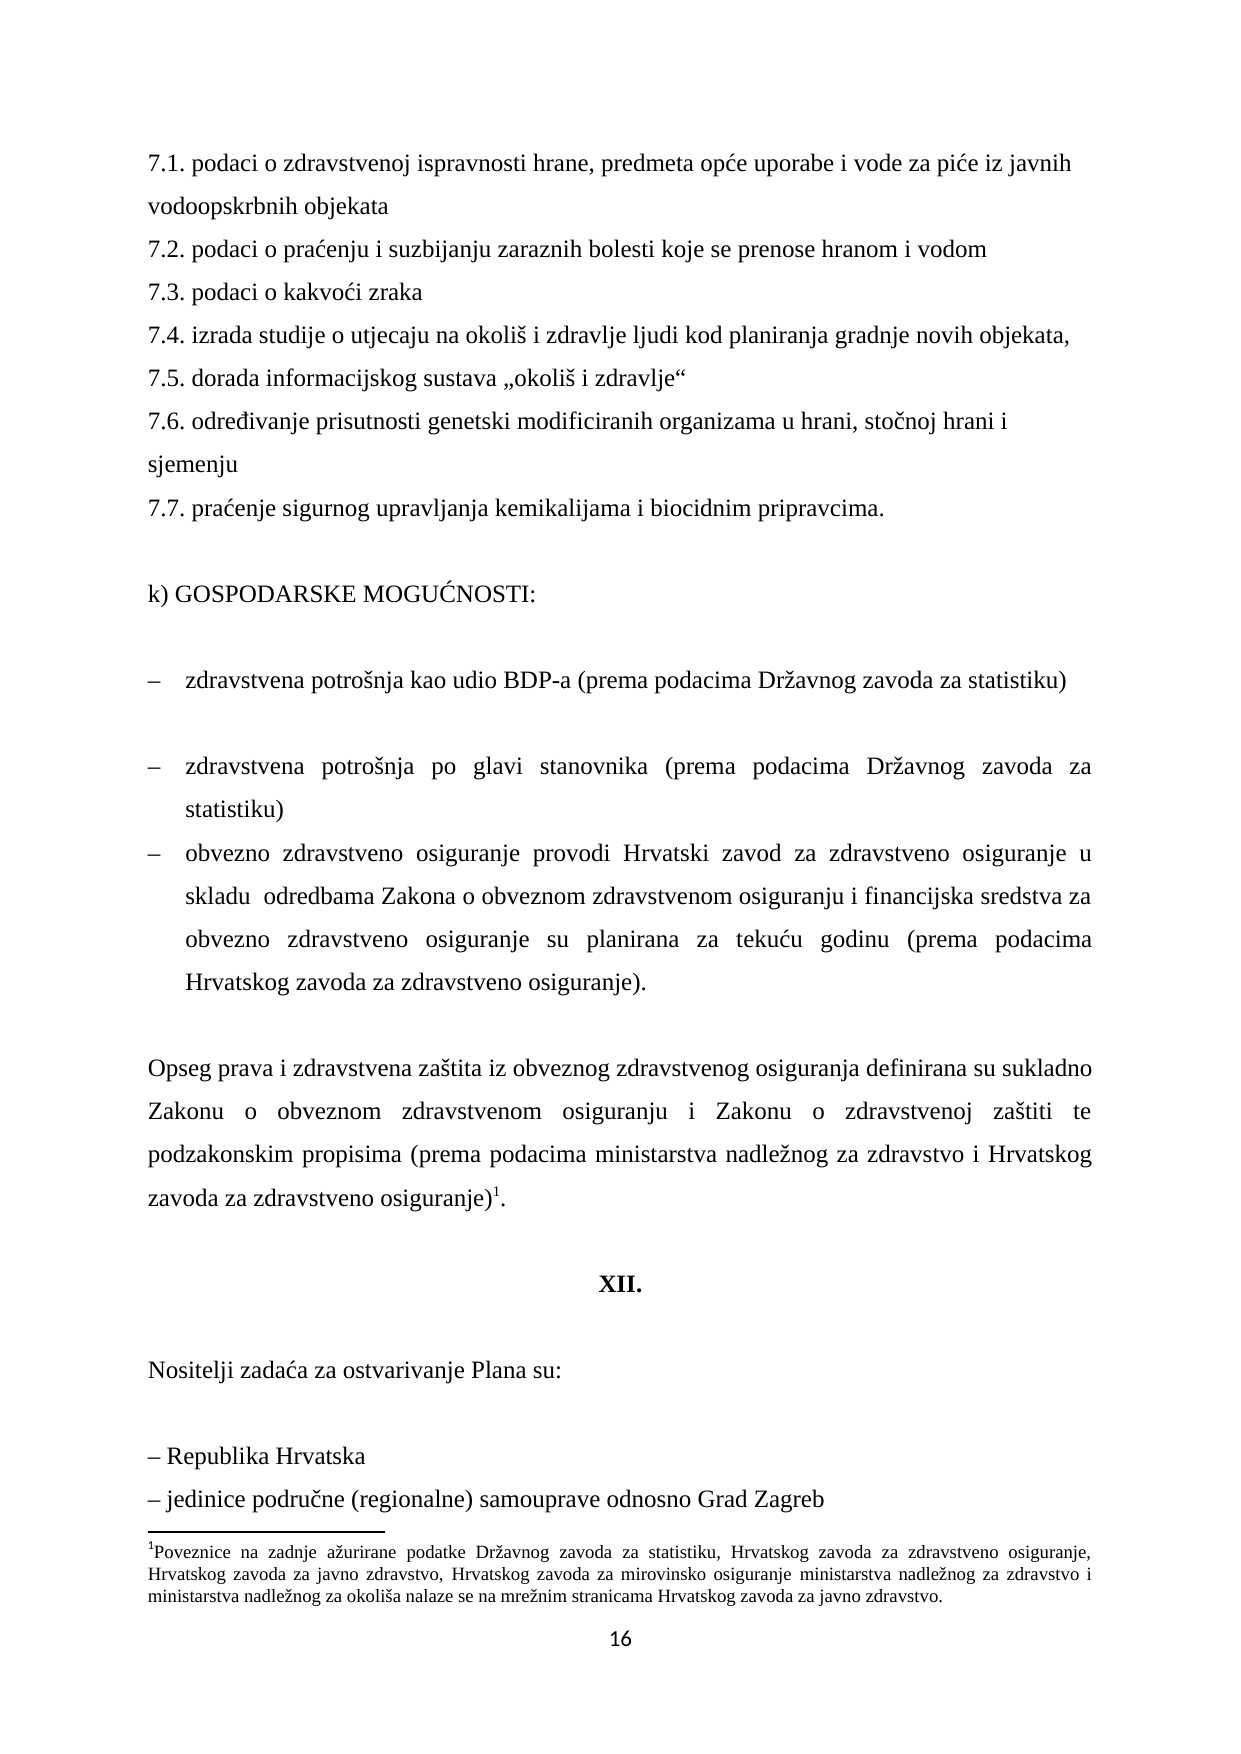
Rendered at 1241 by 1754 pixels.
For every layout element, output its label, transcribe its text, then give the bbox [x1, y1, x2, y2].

text – jedinice područne (regionalne) samouprave odnosno Grad Zagreb [148, 1484, 1093, 1513]
text 7.1. podaci o zdravstvenoj ispravnosti hrane, predmeta opće uporabe i vode za piće iz javnih vodoopskrbnih objekata [148, 148, 1093, 219]
list obvezno zdravstveno osiguranje provodi Hrvatski zavod za zdravstveno osiguranje u skladu odredbama Zakona o obveznom zdravstvenom osiguranju i financijska sredstva za obvezno zdravstveno osiguranje su planirana za tekuću godinu (prema podacima Hrvatskog zavoda za zdravstveno osiguranje). [148, 838, 1093, 996]
text Nositelji zadaća za ostvarivanje Plana su: [148, 1355, 1093, 1384]
text 7.7. praćenje sigurnog upravljanja kemikalijama i biocidnim pripravcima. [148, 493, 1093, 521]
text 7.3. podaci o kakvoći zraka [148, 277, 1093, 306]
text 7.6. određivanje prisutnosti genetski modificiranih organizama u hrani, stočnoj hrani i sjemenju [148, 406, 1093, 478]
list zdravstvena potrošnja kao udio BDP-a (prema podacima Državnog zavoda za statistiku) [148, 665, 1093, 694]
text 7.5. dorada informacijskog sustava „okoliš i zdravlje“ [148, 363, 1093, 392]
text k) GOSPODARSKE MOGUĆNOSTI: [148, 579, 1093, 608]
text XII. [148, 1269, 1093, 1298]
text 7.2. podaci o praćenju i suzbijanju zaraznih bolesti koje se prenose hranom i vodom [148, 234, 1093, 263]
text – Republika Hrvatska [148, 1441, 1093, 1470]
text Opseg prava i zdravstvena zaštita iz obveznog zdravstvenog osiguranja definirana su sukladno Zakonu o obveznom zdravstvenom osiguranju i Zakonu o zdravstvenoj zaštiti te podzakonskim propisima (prema podacima ministarstva nadležnog za zdravstvo i Hrvatskog zavoda za zdravstveno osiguranje). [148, 1053, 1093, 1211]
list zdravstvena potrošnja po glavi stanovnika (prema podacima Državnog zavoda za statistiku) [148, 751, 1093, 823]
text 7.4. izrada studije o utjecaju na okoliš i zdravlje ljudi kod planiranja gradnje novih objekata, [148, 320, 1093, 349]
